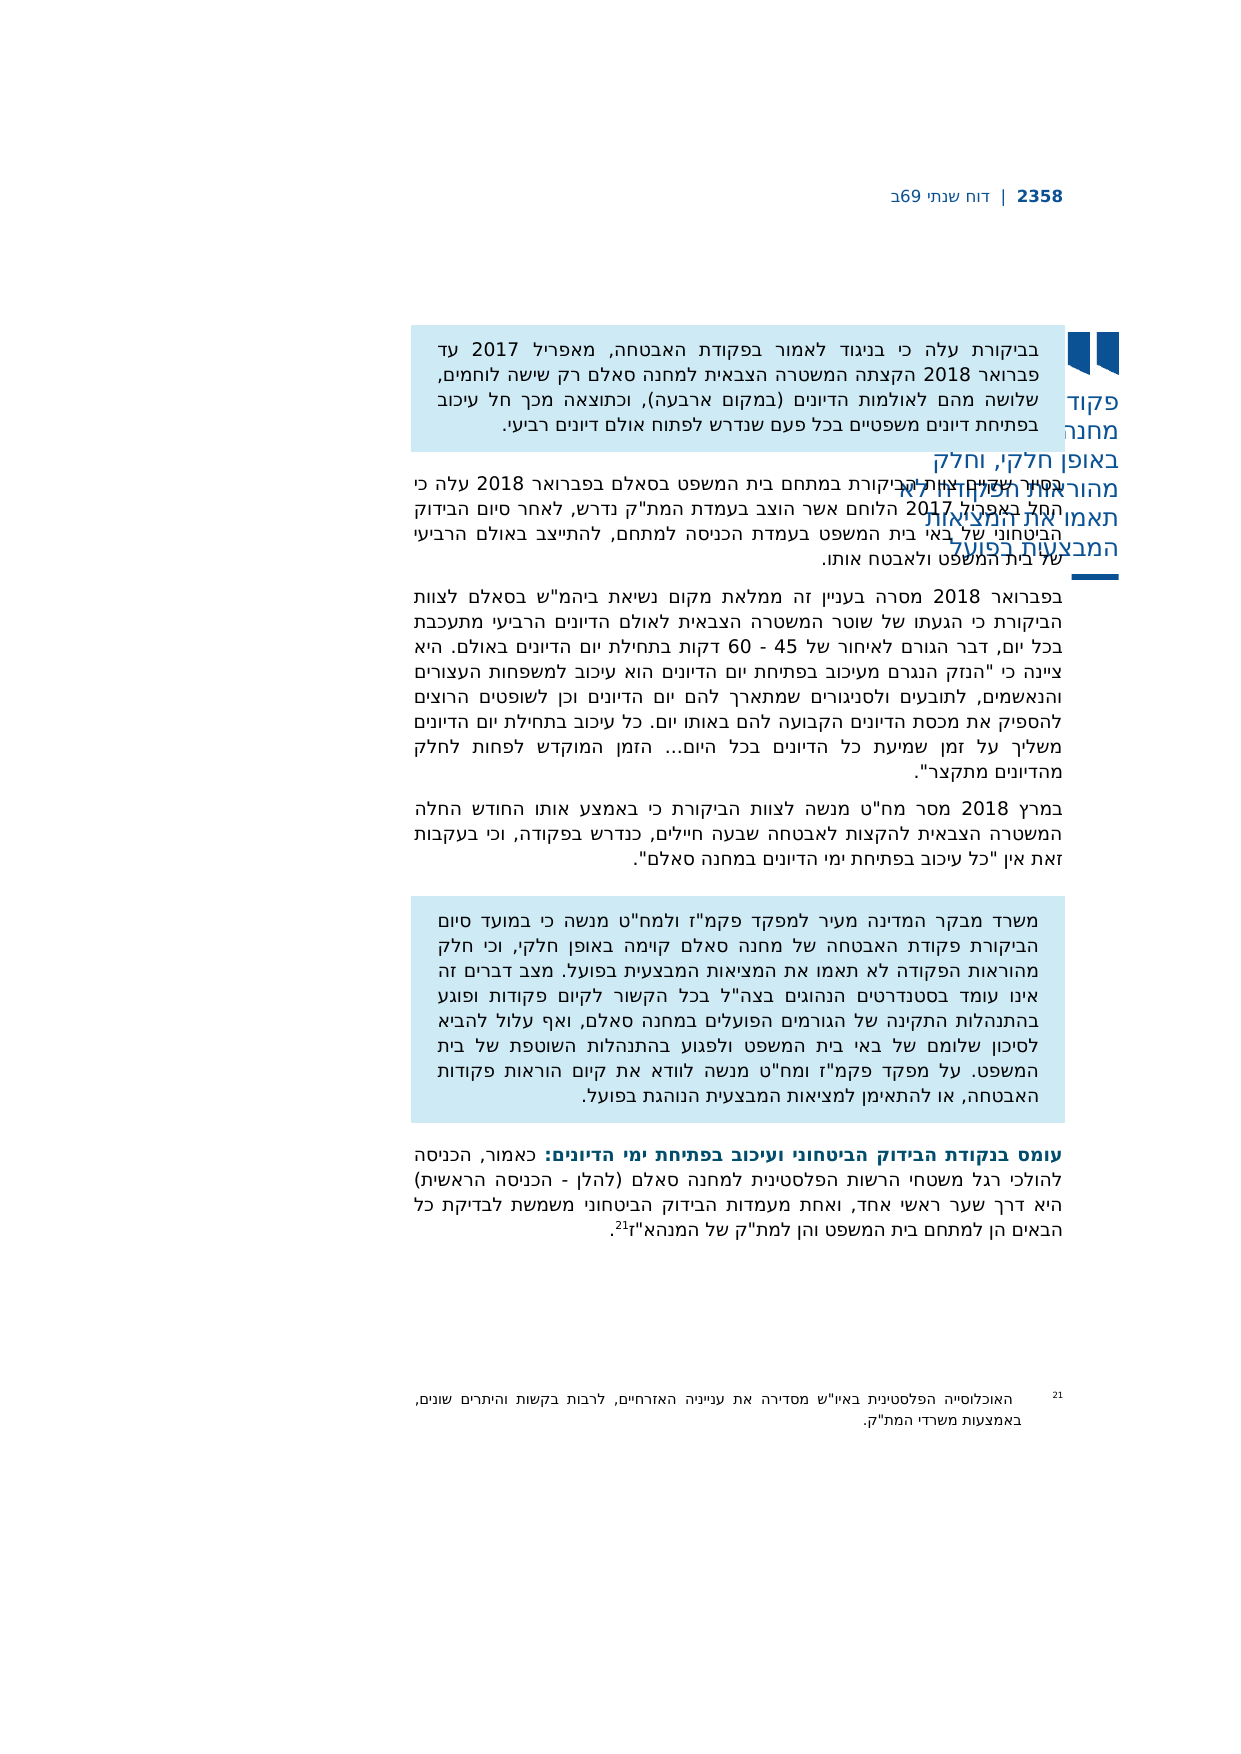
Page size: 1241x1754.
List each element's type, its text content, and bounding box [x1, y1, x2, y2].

text בסיור שקיים צוות הביקורת במתחם בית המשפט בסאלם בפברואר 2018 עלה כי החל באפריל 2017 הלוחם אשר הוצב בעמדת המת"ק נדרש, לאחר סיום הבידוק הביטחוני של באי בית המשפט בעמדת הכניסה למתחם, להתייצב באולם הרביעי של בית המשפט ולאבטח אותו. [413, 471, 1063, 571]
text משרד מבקר המדינה מעיר למפקד פקמ"ז ולמח"ט מנשה כי במועד סיום הביקורת פקודת האבטחה של מחנה סאלם קוימה באופן חלקי, וכי חלק מהוראות הפקודה לא תאמו את המציאות המבצעית בפועל. מצב דברים זה אינו עומד בסטנדרטים הנהוגים בצה"ל בכל הקשור לקיום פקודות ופוגע בהתנהלות התקינה של הגורמים הפועלים במחנה סאלם, ואף עלול להביא לסיכון שלומם של באי בית המשפט ולפגוע בהתנהלות השוטפת של בית המשפט. על מפקד פקמ"ז ומח"ט מנשה לוודא את קיום הוראות פקודות האבטחה, או להתאימן למציאות המבצעית הנוהגת בפועל. [414, 899, 1062, 1120]
text בפברואר 2018 מסרה בעניין זה ממלאת מקום נשיאת ביהמ"ש בסאלם לצוות הביקורת כי הגעתו של שוטר המשטרה הצבאית לאולם הדיונים הרביעי מתעכבת בכל יום, דבר הגורם לאיחור של 45 - 60 דקות בתחילת יום הדיונים באולם. היא ציינה כי "הנזק הנגרם מעיכוב בפתיחת יום הדיונים הוא עיכוב למשפחות העצורים והנאשמים, לתובעים ולסניגורים שמתארך להם יום הדיונים וכן לשופטים הרוצים להספיק את מכסת הדיונים הקבועה להם באותו יום. כל עיכוב בתחילת יום הדיונים משליך על זמן שמיעת כל הדיונים בכל היום... הזמן המוקדש לפחות לחלק מהדיונים מתקצר". [413, 583, 1063, 783]
text עומס בנקודת הבידוק הביטחוני ועיכוב בפתיחת ימי הדיונים: כאמור, הכניסה להולכי רגל משטחי הרשות הפלסטינית למחנה סאלם (להלן - הכניסה הראשית) היא דרך שער ראשי אחד, ואחת מעמדות הבידוק הביטחוני משמשת לבדיקת כל הבאים הן למתחם בית המשפט והן למת"ק של המנהא"ז. [413, 1142, 1063, 1242]
text בביקורת עלה כי בניגוד לאמור בפקודת האבטחה, מאפריל 2017 עד פברואר 2018 הקצתה המשטרה הצבאית למחנה סאלם רק שישה לוחמים, שלושה מהם לאולמות הדיונים (במקום ארבעה), וכתוצאה מכך חל עיכוב בפתיחת דיונים משפטיים בכל פעם שנדרש לפתוח אולם דיונים רביעי. [414, 328, 1062, 449]
text במרץ 2018 מסר מח"ט מנשה לצוות הביקורת כי באמצע אותו החודש החלה המשטרה הצבאית להקצות לאבטחה שבעה חיילים, כנדרש בפקודה, וכי בעקבות זאת אין "כל עיכוב בפתיחת ימי הדיונים במחנה סאלם". [413, 796, 1063, 871]
picture [1067, 332, 1119, 375]
picture [1071, 574, 1119, 580]
